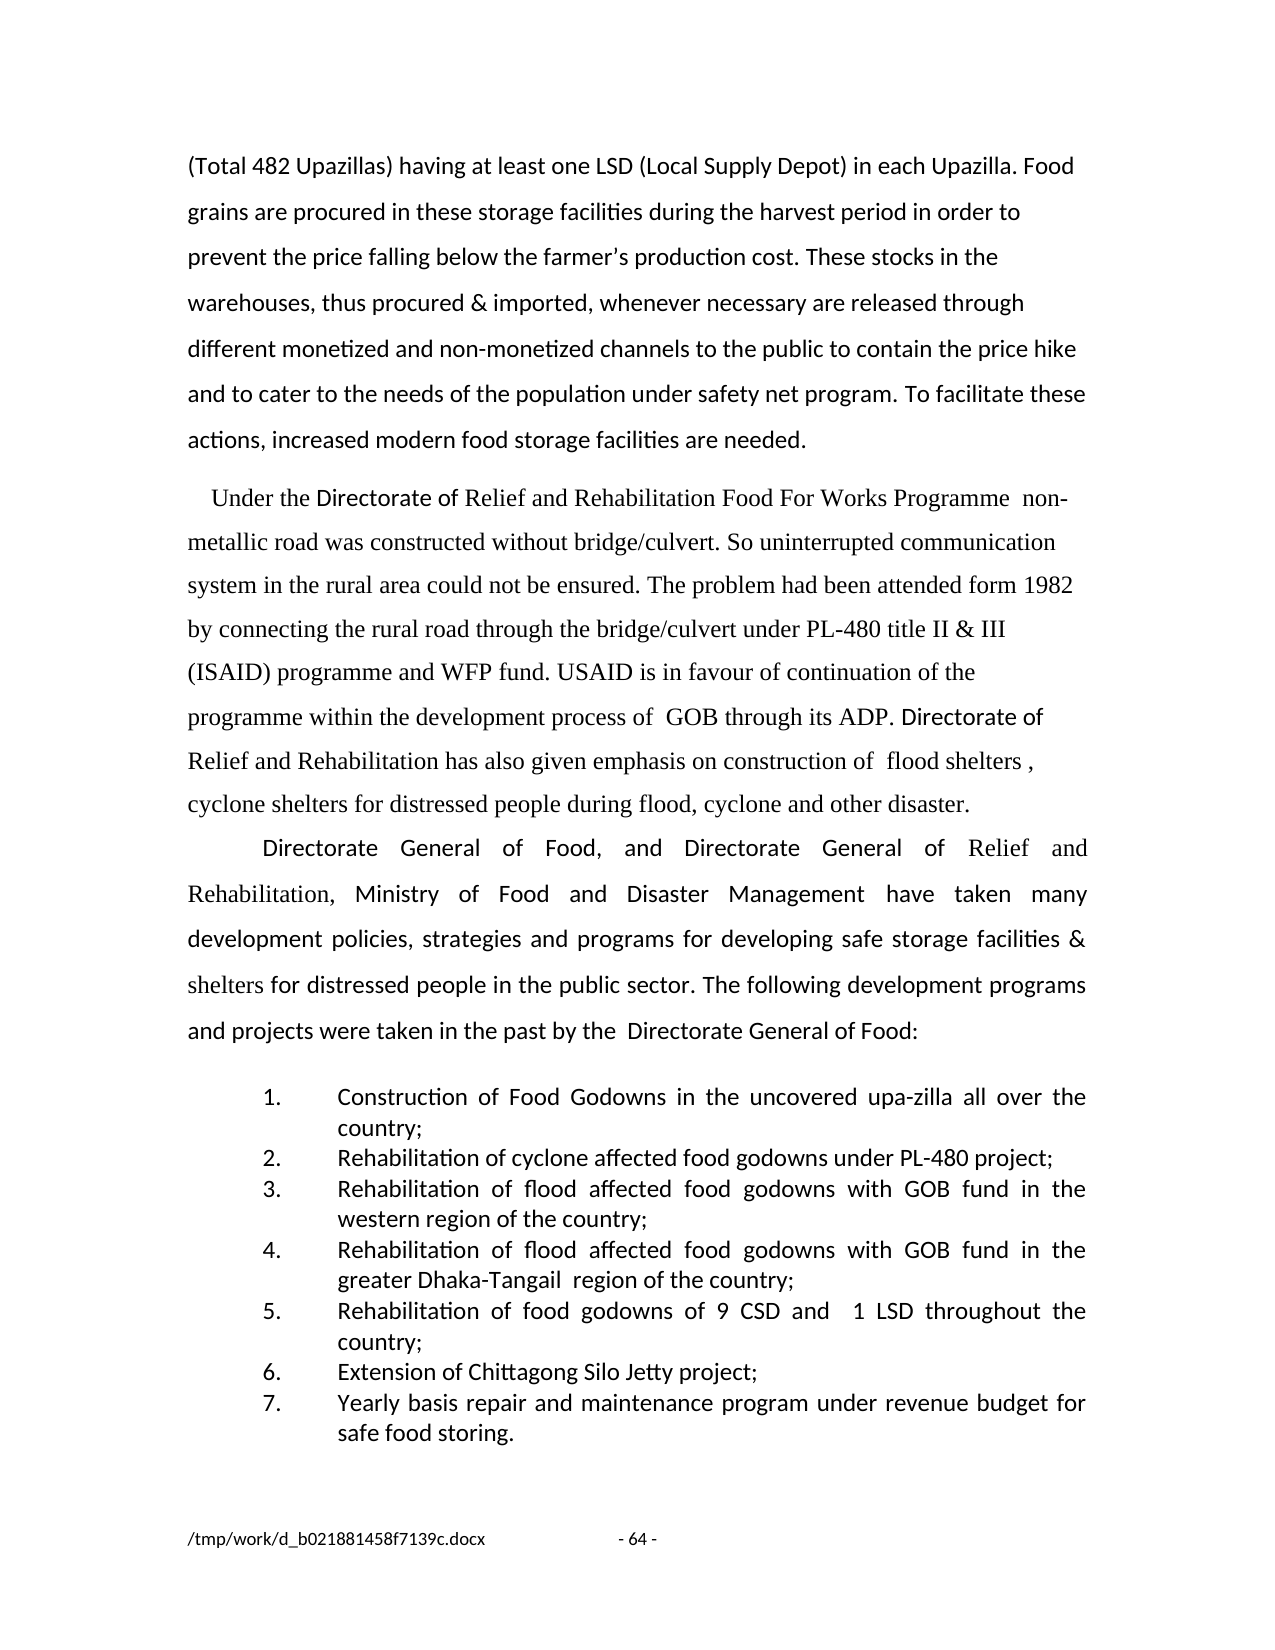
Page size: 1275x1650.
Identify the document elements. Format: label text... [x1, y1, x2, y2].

list Rehabilitation of flood affected food godowns with GOB fund in the greater Dhaka-Tangail region of the country; [262, 1234, 1087, 1295]
text Directorate General of Food, and Directorate General of Relief and Rehabilitation, Ministry of Food and Disaster Management have taken many development policies, strategies and programs for developing safe storage facilities & shelters for distressed people in the public sector. The following development programs and projects were taken in the past by the Directorate General of Food: [187, 832, 1087, 1045]
text Under the Directorate of Relief and Rehabilitation Food For Works Programme non-metallic road was constructed without bridge/culvert. So uninterrupted communication system in the rural area could not be ensured. The problem had been attended form 1982 by connecting the rural road through the bridge/culvert under PL-480 title II & III (ISAID) programme and WFP fund. USAID is in favour of continuation of the programme within the development process of GOB through its ADP. Directorate of Relief and Rehabilitation has also given emphasis on construction of flood shelters , cyclone shelters for distressed people during flood, cyclone and other disaster. [187, 483, 1087, 818]
list Extension of Chittagong Silo Jetty project; [262, 1356, 1087, 1387]
list Yearly basis repair and maintenance program under revenue budget for safe food storing. [262, 1387, 1087, 1448]
list Rehabilitation of flood affected food godowns with GOB fund in the western region of the country; [262, 1173, 1087, 1234]
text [187, 150, 1087, 455]
list Construction of Food Godowns in the uncovered upa-zilla all over the country; [262, 1081, 1087, 1142]
list Rehabilitation of food godowns of 9 CSD and 1 LSD throughout the country; [262, 1295, 1087, 1356]
list Rehabilitation of cyclone affected food godowns under PL-480 project; [262, 1142, 1087, 1173]
